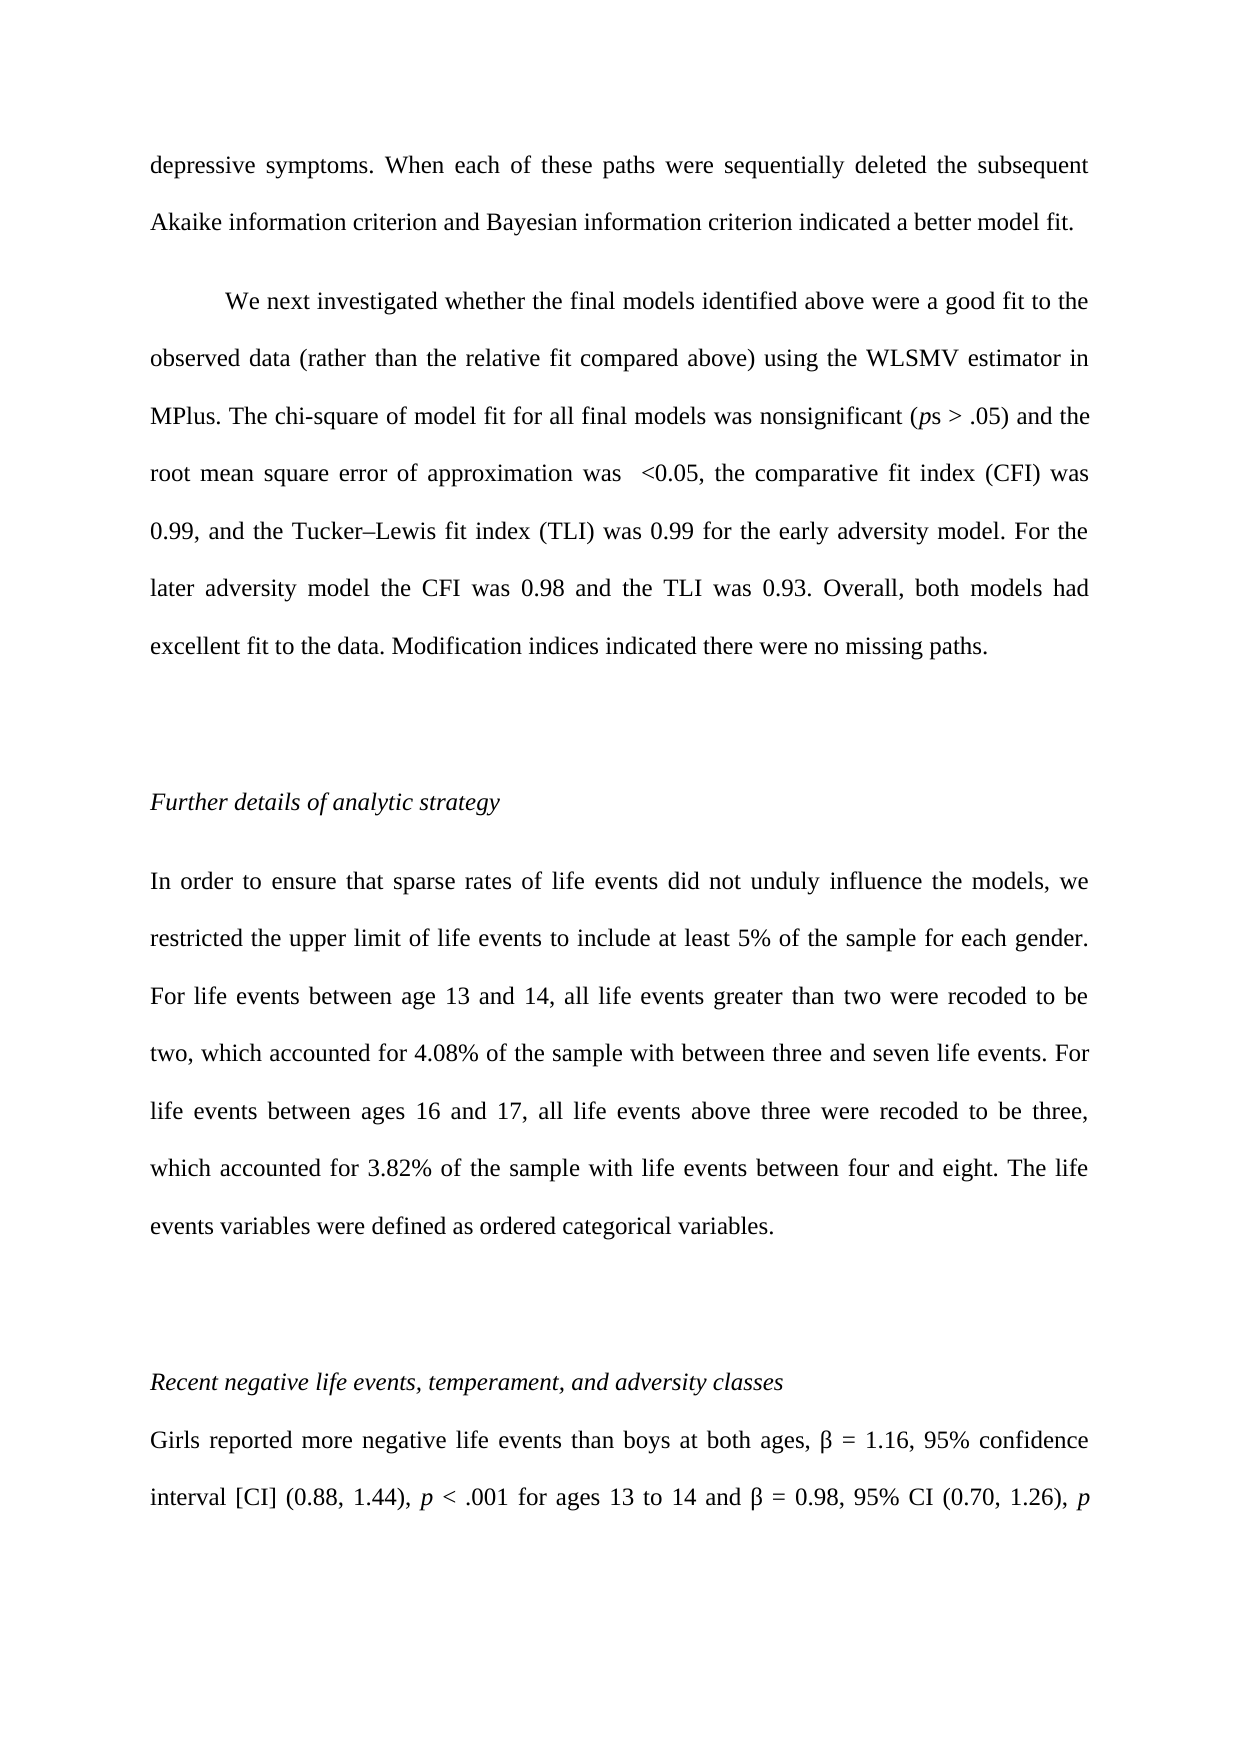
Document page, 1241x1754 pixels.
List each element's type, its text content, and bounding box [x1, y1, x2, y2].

text Recent negative life events, temperament, and adversity classes [150, 1367, 1090, 1396]
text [150, 1425, 1090, 1511]
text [150, 150, 1090, 236]
text We next investigated whether the final models identified above were a good fit to the observed data (rather than the relative fit compared above) using the WLSMV estimator in MPlus. The chi-square of model fit for all final models was nonsignificant (ps > .05) and the root mean square error of approximation was <0.05, the comparative fit index (CFI) was 0.99, and the Tucker–Lewis fit index (TLI) was 0.99 for the early adversity model. For the later adversity model the CFI was 0.98 and the TLI was 0.93. Overall, both models had excellent fit to the data. Modification indices indicated there were no missing paths. [150, 286, 1090, 659]
text In order to ensure that sparse rates of life events did not unduly influence the models, we restricted the upper limit of life events to include at least 5% of the sample for each gender. For life events between age 13 and 14, all life events greater than two were recoded to be two, which accounted for 4.08% of the sample with between three and seven life events. For life events between ages 16 and 17, all life events above three were recoded to be three, which accounted for 3.82% of the sample with life events between four and eight. The life events variables were defined as ordered categorical variables. [150, 866, 1090, 1239]
text Further details of analytic strategy [150, 787, 1090, 816]
